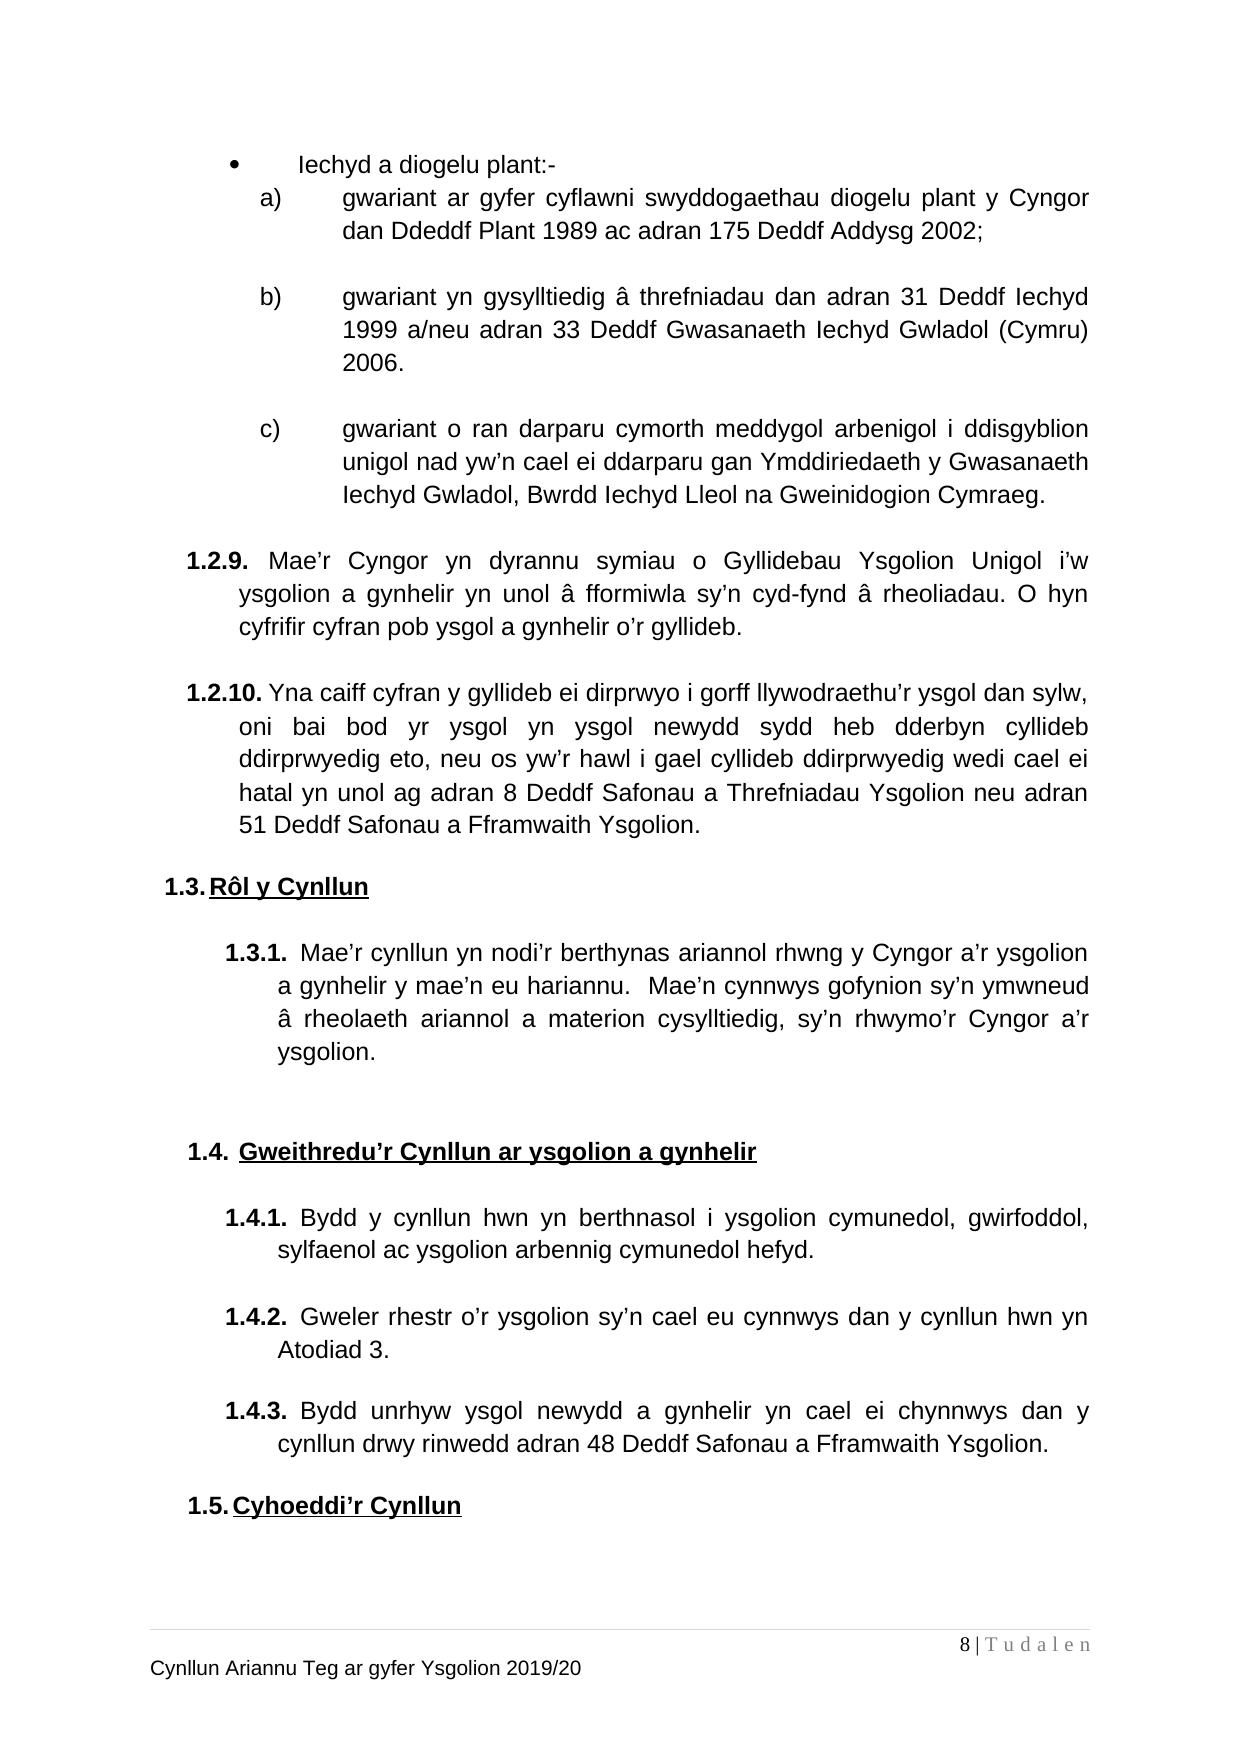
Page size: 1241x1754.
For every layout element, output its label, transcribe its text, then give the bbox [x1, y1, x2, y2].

list Bydd y cynllun hwn yn berthnasol i ysgolion cymunedol, gwirfoddol, sylfaenol ac ysgolion arbennig cymunedol hefyd. [225, 1202, 1090, 1264]
list Gweler rhestr o’r ysgolion sy’n cael eu cynnwys dan y cynllun hwn yn Atodiad 3. [225, 1302, 1090, 1363]
list Mae’r Cyngor yn dyrannu symiau o Gyllidebau Ysgolion Unigol i’w ysgolion a gynhelir yn unol â fformiwla sy’n cyd-fynd â rheoliadau. O hyn cyfrifir cyfran pob ysgol a gynhelir o’r gyllideb. [186, 546, 1090, 641]
list Yna caiff cyfran y gyllideb ei dirprwyo i gorff llywodraethu’r ysgol dan sylw, oni bai bod yr ysgol yn ysgol newydd sydd heb dderbyn cyllideb ddirprwyedig eto, neu os yw’r hawl i gael cyllideb ddirprwyedig wedi cael ei hatal yn unol ag adran 8 Deddf Safonau a Threfniadau Ysgolion neu adran 51 Deddf Safonau a Fframwaith Ysgolion. [186, 678, 1090, 839]
list gwariant ar gyfer cyflawni swyddogaethau diogelu plant y Cyngor dan Ddeddf Plant 1989 ac adran 175 Deddf Addysg 2002; [259, 183, 1090, 245]
list Bydd unrhyw ysgol newydd a gynhelir yn cael ei chynnwys dan y cynllun drwy rinwedd adran 48 Deddf Safonau a Fframwaith Ysgolion. [225, 1396, 1090, 1458]
list Rôl y Cynllun [164, 872, 1090, 901]
list Cyhoeddi’r Cynllun [187, 1491, 1090, 1520]
list Mae’r cynllun yn nodi’r berthynas ariannol rhwng y Cyngor a’r ysgolion a gynhelir y mae’n eu hariannu. Mae’n cynnwys gofynion sy’n ymwneud â rheolaeth ariannol a materion cysylltiedig, sy’n rhwymo’r Cyngor a’r ysgolion. [225, 938, 1090, 1066]
list gwariant o ran darparu cymorth meddygol arbenigol i ddisgyblion unigol nad yw’n cael ei ddarparu gan Ymddiriedaeth y Gwasanaeth Iechyd Gwladol, Bwrdd Iechyd Lleol na Gweinidogion Cymraeg. [259, 414, 1090, 509]
list Iechyd a diogelu plant:- [230, 150, 1090, 179]
list Gweithredu’r Cynllun ar ysgolion a gynhelir [187, 1136, 1090, 1165]
list gwariant yn gysylltiedig â threfniadau dan adran 31 Deddf Iechyd 1999 a/neu adran 33 Deddf Gwasanaeth Iechyd Gwladol (Cymru) 2006. [259, 282, 1090, 377]
